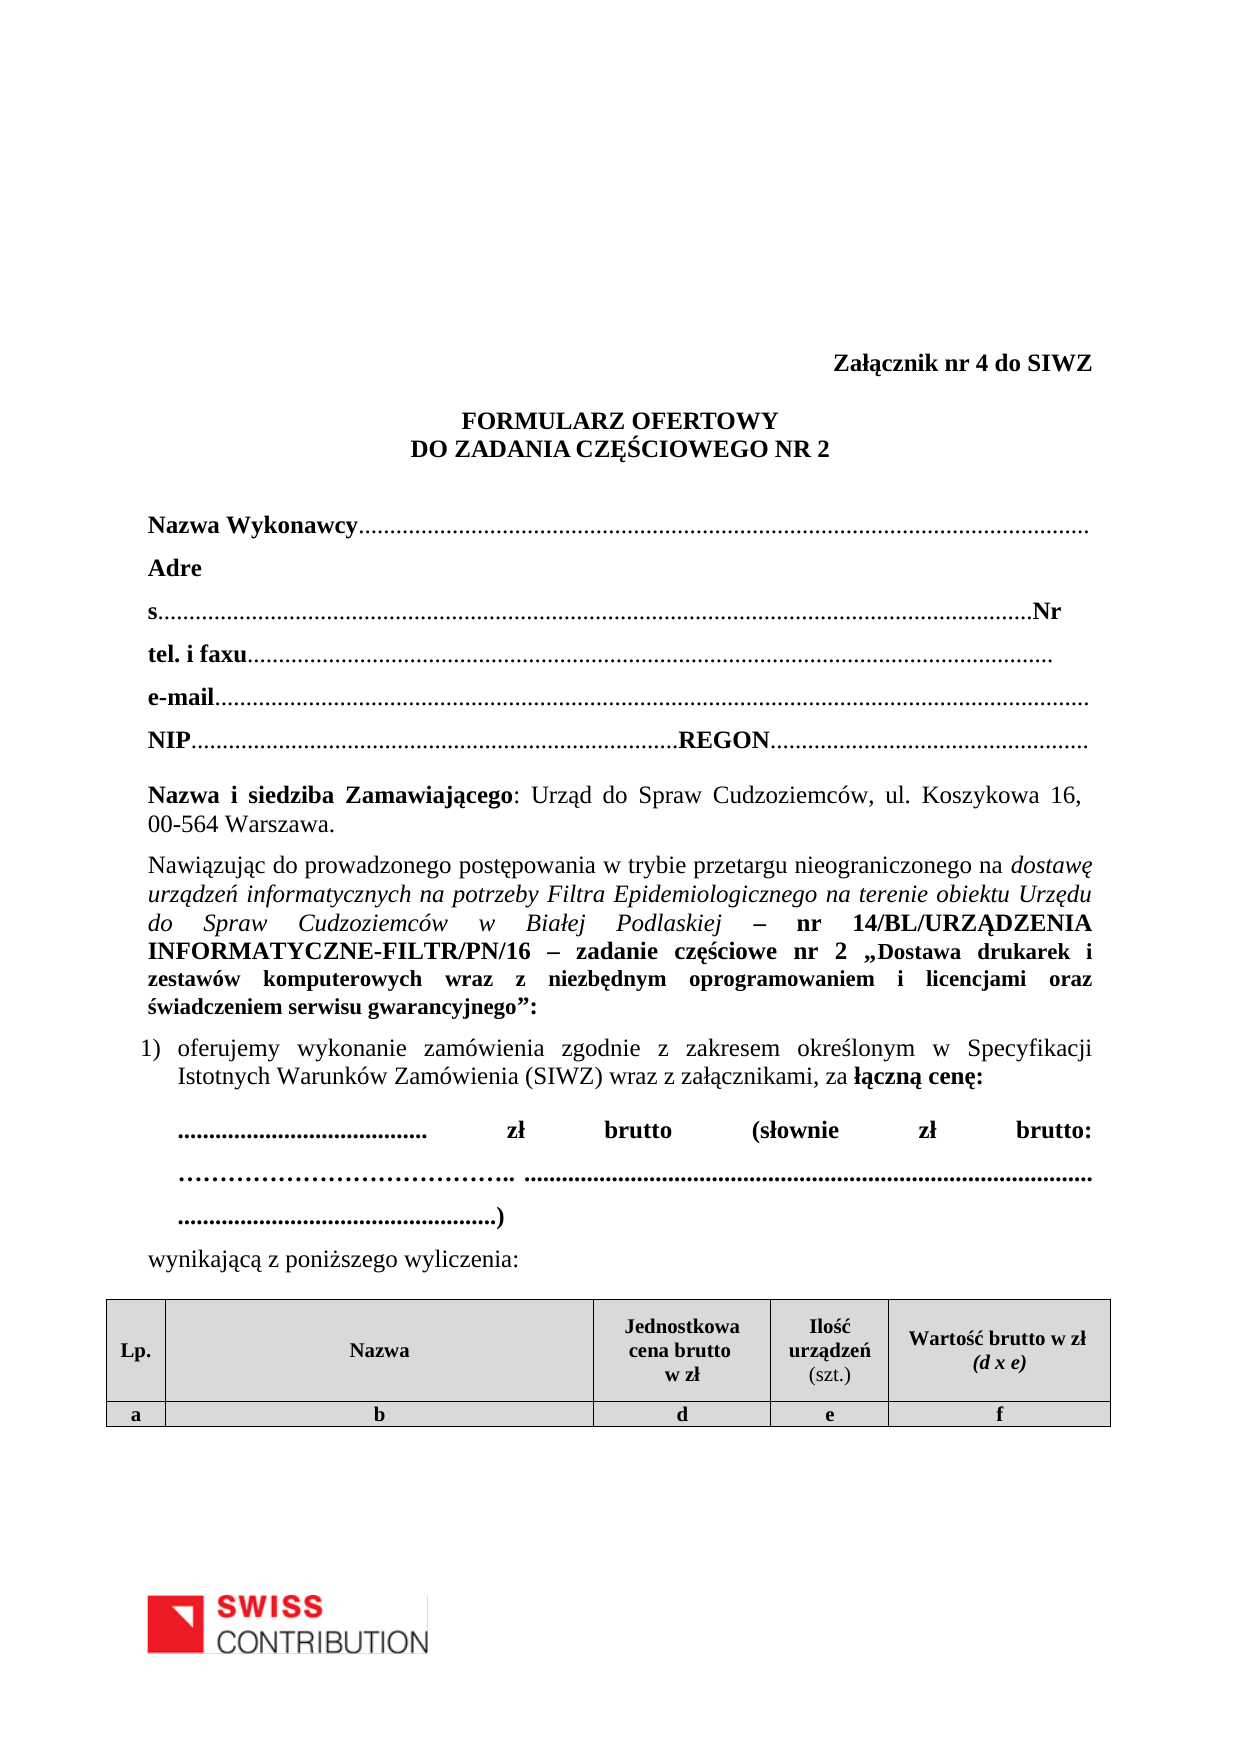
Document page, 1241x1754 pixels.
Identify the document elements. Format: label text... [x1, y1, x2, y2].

text wynikającą z poniższego wyliczenia: [148, 1244, 1093, 1273]
text FORMULARZ OFERTowy [148, 406, 1093, 434]
list oferujemy wykonanie zamówienia zgodnie z zakresem określonym w Specyfikacji Istotnych Warunków Zamówienia (SIWZ) wraz z załącznikami, za łączną cenę: [140, 1033, 1093, 1090]
table_cell f [889, 1402, 1110, 1426]
table_header Wartość brutto w zł (d x e) [889, 1300, 1110, 1401]
text do zadania częściowego nr 2 [148, 434, 1093, 463]
text Nazwa i siedziba Zamawiającego: Urząd do Spraw Cudzoziemców, ul. Koszykowa 16, 00-564 Warszaw [148, 781, 1093, 838]
text Nazwa Wykonawcy..................................................................................................................... [148, 510, 1093, 539]
picture [147, 1595, 429, 1655]
text Nawiązując do prowadzonego postępowania w trybie przetargu nieograniczonego na dostawę urządzeń informatycznych na potrzeby Filtra Epidemiologicznego na terenie obiektu Urzędu do Spraw Cudzoziemców w Białej Podlaskiej – nr 14/BL/URZĄDZENIA INFORMATYCZNE-FILTR/PN/16 – zadanie częściowe nr 2 „Dostawa drukarek i zestawów komputerowych wraz z niezbędnym oprogramowaniem i licencjami oraz świadczeniem serwisu gwarancyjnego”: [148, 850, 1093, 1020]
text Adres............................................................................................................................................Nr tel. i faxu................................................................................................................................. [148, 553, 1093, 668]
table_header Lp. [107, 1300, 165, 1401]
table_cell e [771, 1402, 888, 1426]
text ........................................ zł brutto (słownie zł brutto:………………………………….. ..............................................................................................................................................) [177, 1115, 1093, 1230]
table_cell a [107, 1402, 165, 1426]
text Załącznik nr 4 do SIWZ [148, 348, 1093, 377]
text e-mail............................................................................................................................................ [148, 682, 1093, 711]
table_cell b [166, 1402, 593, 1426]
table_header Jednostkowa cena brutto w zł [594, 1300, 770, 1401]
table_cell d [594, 1402, 770, 1426]
table_header Ilość urządzeń (szt.) [771, 1300, 888, 1401]
table_header Nazwa [166, 1300, 593, 1401]
text NIP..............................................................................REGON................................................... [148, 726, 1093, 754]
